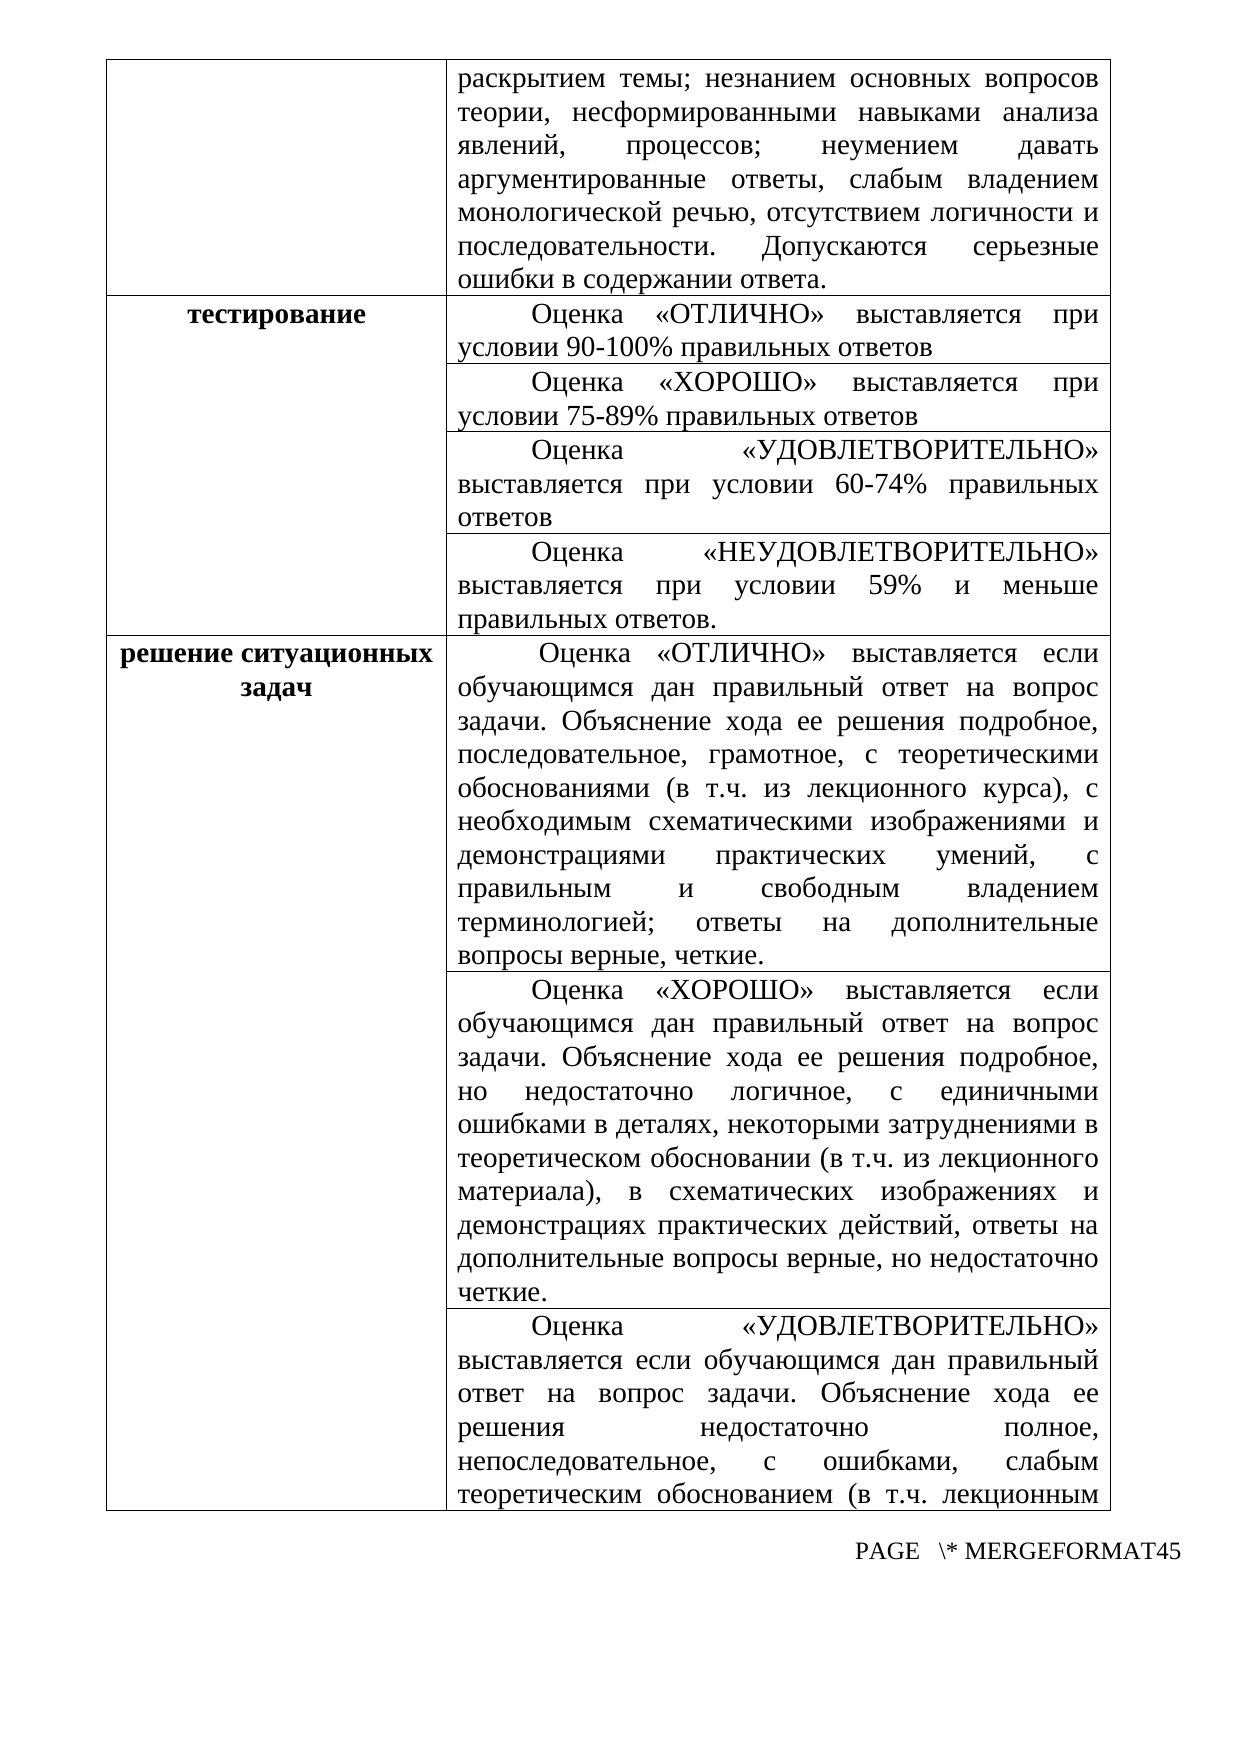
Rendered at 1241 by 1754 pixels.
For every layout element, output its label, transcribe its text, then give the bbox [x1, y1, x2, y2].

table_cell Оценка «ХОРОШО» выставляется при условии 75-89% правильных ответов [447, 364, 1110, 431]
table_cell Оценка «ОТЛИЧНО» выставляется если обучающимся дан правильный ответ на вопрос задачи. Объяснение хода ее решения подробное, последовательное, грамотное, с теоретическими обоснованиями (в т.ч. из лекционного курса), с необходимым схематическими изображениями и демонстрациями практических умений, с правильным и свободным владением терминологией; ответы на дополнительные вопросы верные, четкие. [447, 636, 1110, 971]
table_cell решение ситуационных задач [107, 636, 446, 1510]
table_cell Оценка «ХОРОШО» выставляется если обучающимся дан правильный ответ на вопрос задачи. Объяснение хода ее решения подробное, но недостаточно логичное, с единичными ошибками в деталях, некоторыми затруднениями в теоретическом обосновании (в т.ч. из лекционного материала), в схематических изображениях и демонстрациях практических действий, ответы на дополнительные вопросы верные, но недостаточно четкие. [447, 972, 1110, 1307]
table_cell тестирование [107, 296, 446, 634]
table_cell Оценка «УДОВЛЕТВОРИТЕЛЬНО» выставляется при условии 60-74% правильных ответов [447, 432, 1110, 533]
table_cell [447, 60, 1110, 295]
table_cell Оценка «ОТЛИЧНО» выставляется при условии 90-100% правильных ответов [447, 296, 1110, 363]
table_cell Оценка «НЕУДОВЛЕТВОРИТЕЛЬНО» выставляется при условии 59% и меньше правильных ответов. [447, 534, 1110, 634]
